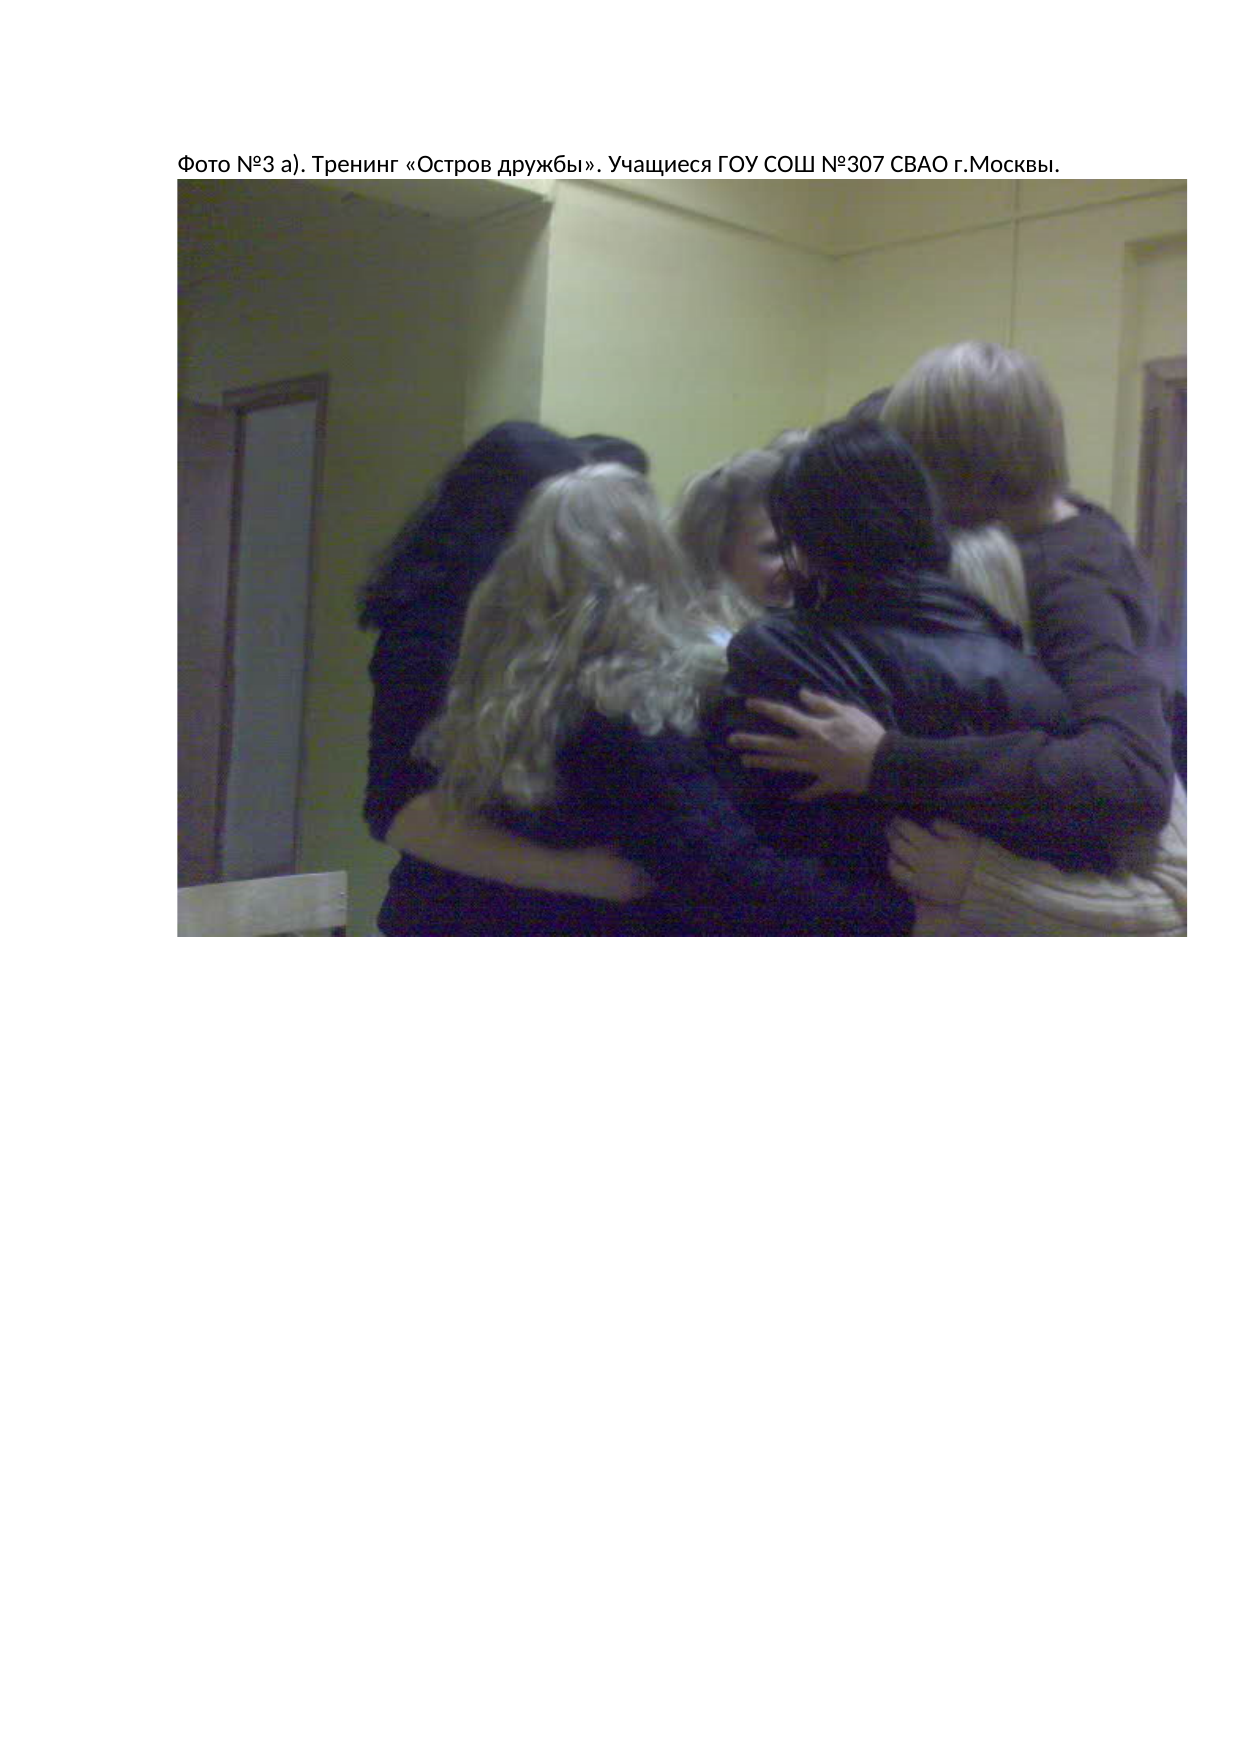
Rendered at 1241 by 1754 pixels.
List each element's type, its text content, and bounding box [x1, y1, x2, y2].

text Фото №3 а). Тренинг «Остров дружбы». Учащиеся ГОУ СОШ №307 СВАО г.Москвы. [177, 149, 1152, 179]
picture [177, 179, 1188, 937]
